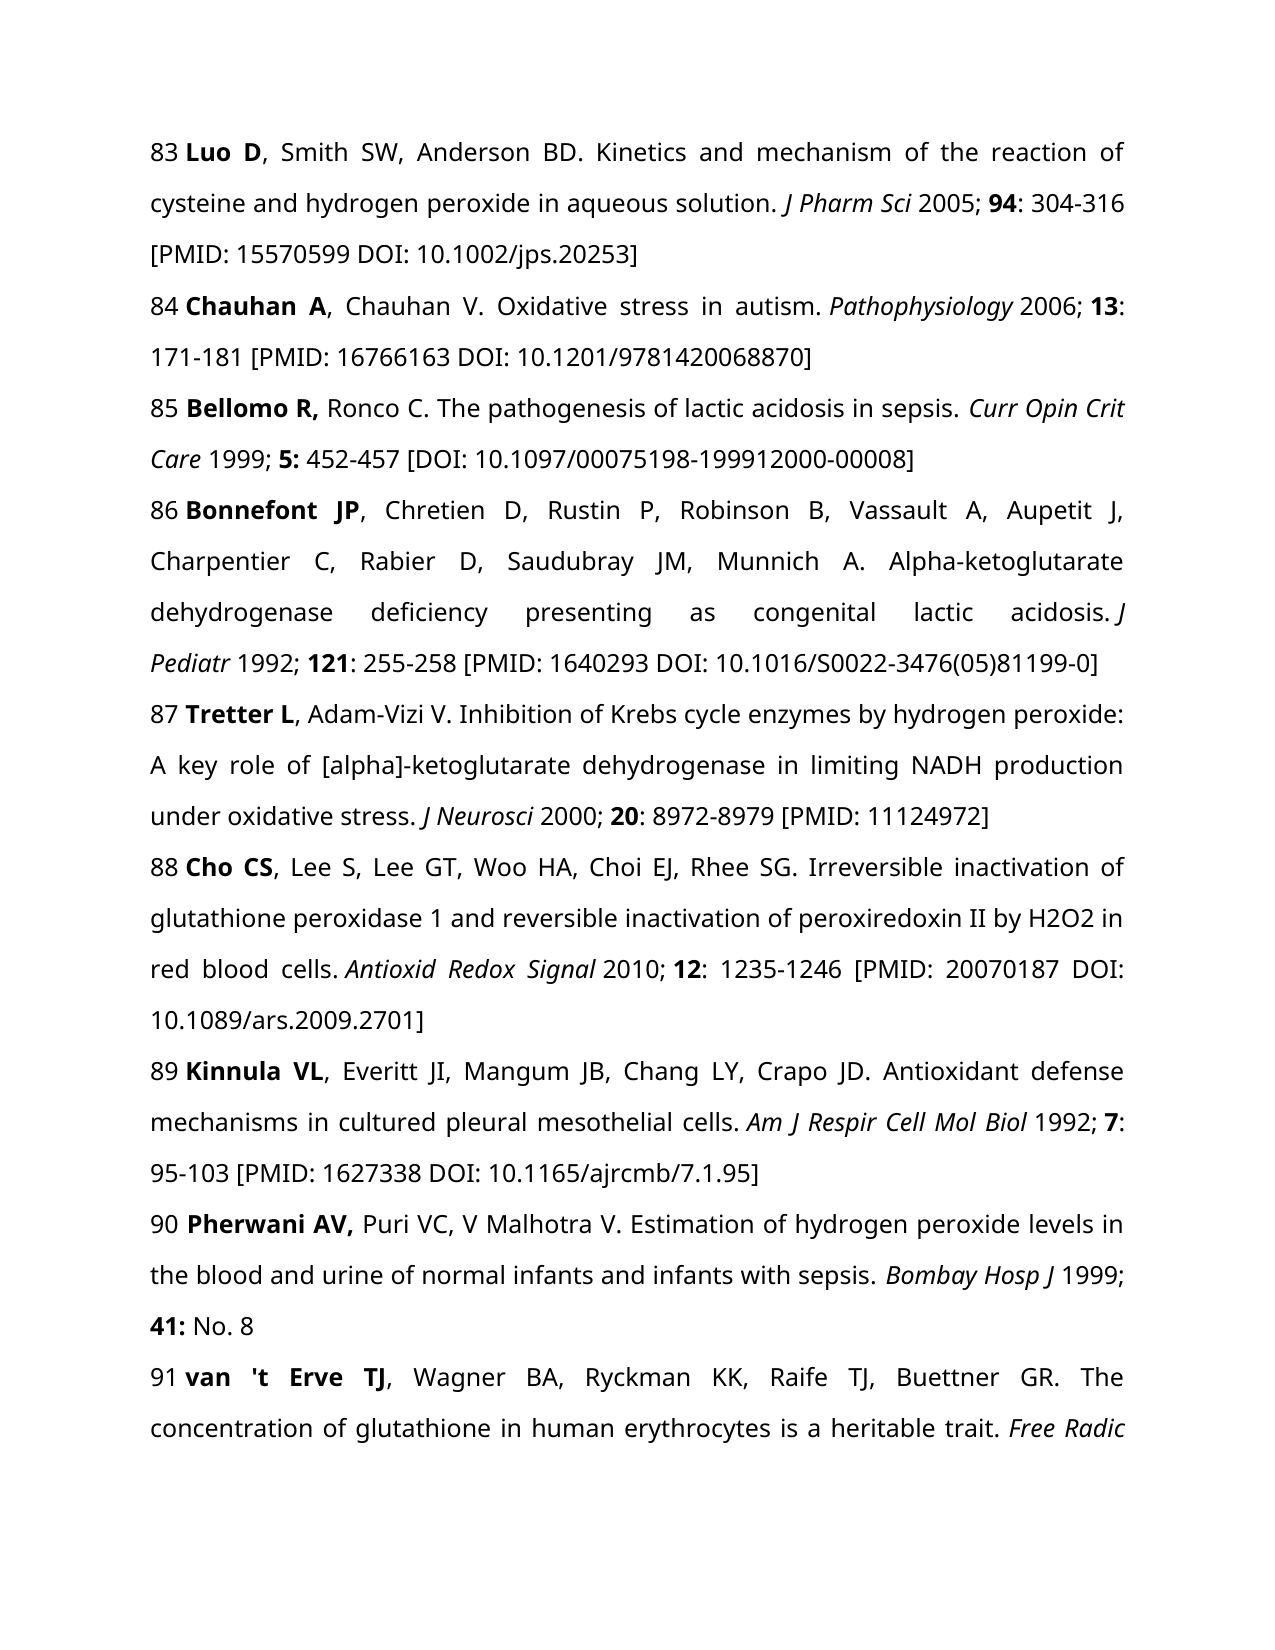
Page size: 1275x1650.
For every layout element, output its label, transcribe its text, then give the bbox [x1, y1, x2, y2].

text 90 Pherwani AV, Puri VC, V Malhotra V. Estimation of hydrogen peroxide levels in the blood and urine of normal infants and infants with sepsis. Bombay Hosp J 1999; 41: No. 8 [150, 1207, 1125, 1343]
text 86 Bonnefont JP, Chretien D, Rustin P, Robinson B, Vassault A, Aupetit J, Charpentier C, Rabier D, Saudubray JM, Munnich A. Alpha-ketoglutarate dehydrogenase deficiency presenting as congenital lactic acidosis. J Pediatr 1992; 121: 255-258 [PMID: 1640293 DOI: 10.1016/S0022-3476(05)81199-0] [150, 492, 1125, 679]
text 88 Cho CS, Lee S, Lee GT, Woo HA, Choi EJ, Rhee SG. Irreversible inactivation of glutathione peroxidase 1 and reversible inactivation of peroxiredoxin II by H2O2 in red blood cells. Antioxid Redox Signal 2010; 12: 1235-1246 [PMID: 20070187 DOI: 10.1089/ars.2009.2701] [150, 849, 1125, 1037]
text 83 Luo D, Smith SW, Anderson BD. Kinetics and mechanism of the reaction of cysteine and hydrogen peroxide in aqueous solution. J Pharm Sci 2005; 94: 304-316 [PMID: 15570599 DOI: 10.1002/jps.20253] [150, 135, 1125, 271]
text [150, 1360, 1125, 1445]
text 84 Chauhan A, Chauhan V. Oxidative stress in autism. Pathophysiology 2006; 13: 171-181 [PMID: 16766163 DOI: 10.1201/9781420068870] [150, 288, 1125, 373]
text 87 Tretter L, Adam-Vizi V. Inhibition of Krebs cycle enzymes by hydrogen peroxide: A key role of [alpha]-ketoglutarate dehydrogenase in limiting NADH production under oxidative stress. J Neurosci 2000; 20: 8972-8979 [PMID: 11124972] [150, 696, 1125, 833]
text 89 Kinnula VL, Everitt JI, Mangum JB, Chang LY, Crapo JD. Antioxidant defense mechanisms in cultured pleural mesothelial cells. Am J Respir Cell Mol Biol 1992; 7: 95-103 [PMID: 1627338 DOI: 10.1165/ajrcmb/7.1.95] [150, 1054, 1125, 1190]
text 85 Bellomo R, Ronco C. The pathogenesis of lactic acidosis in sepsis. Curr Opin Crit Care 1999; 5: 452-457 [DOI: 10.1097/00075198-199912000-00008] [150, 390, 1125, 475]
